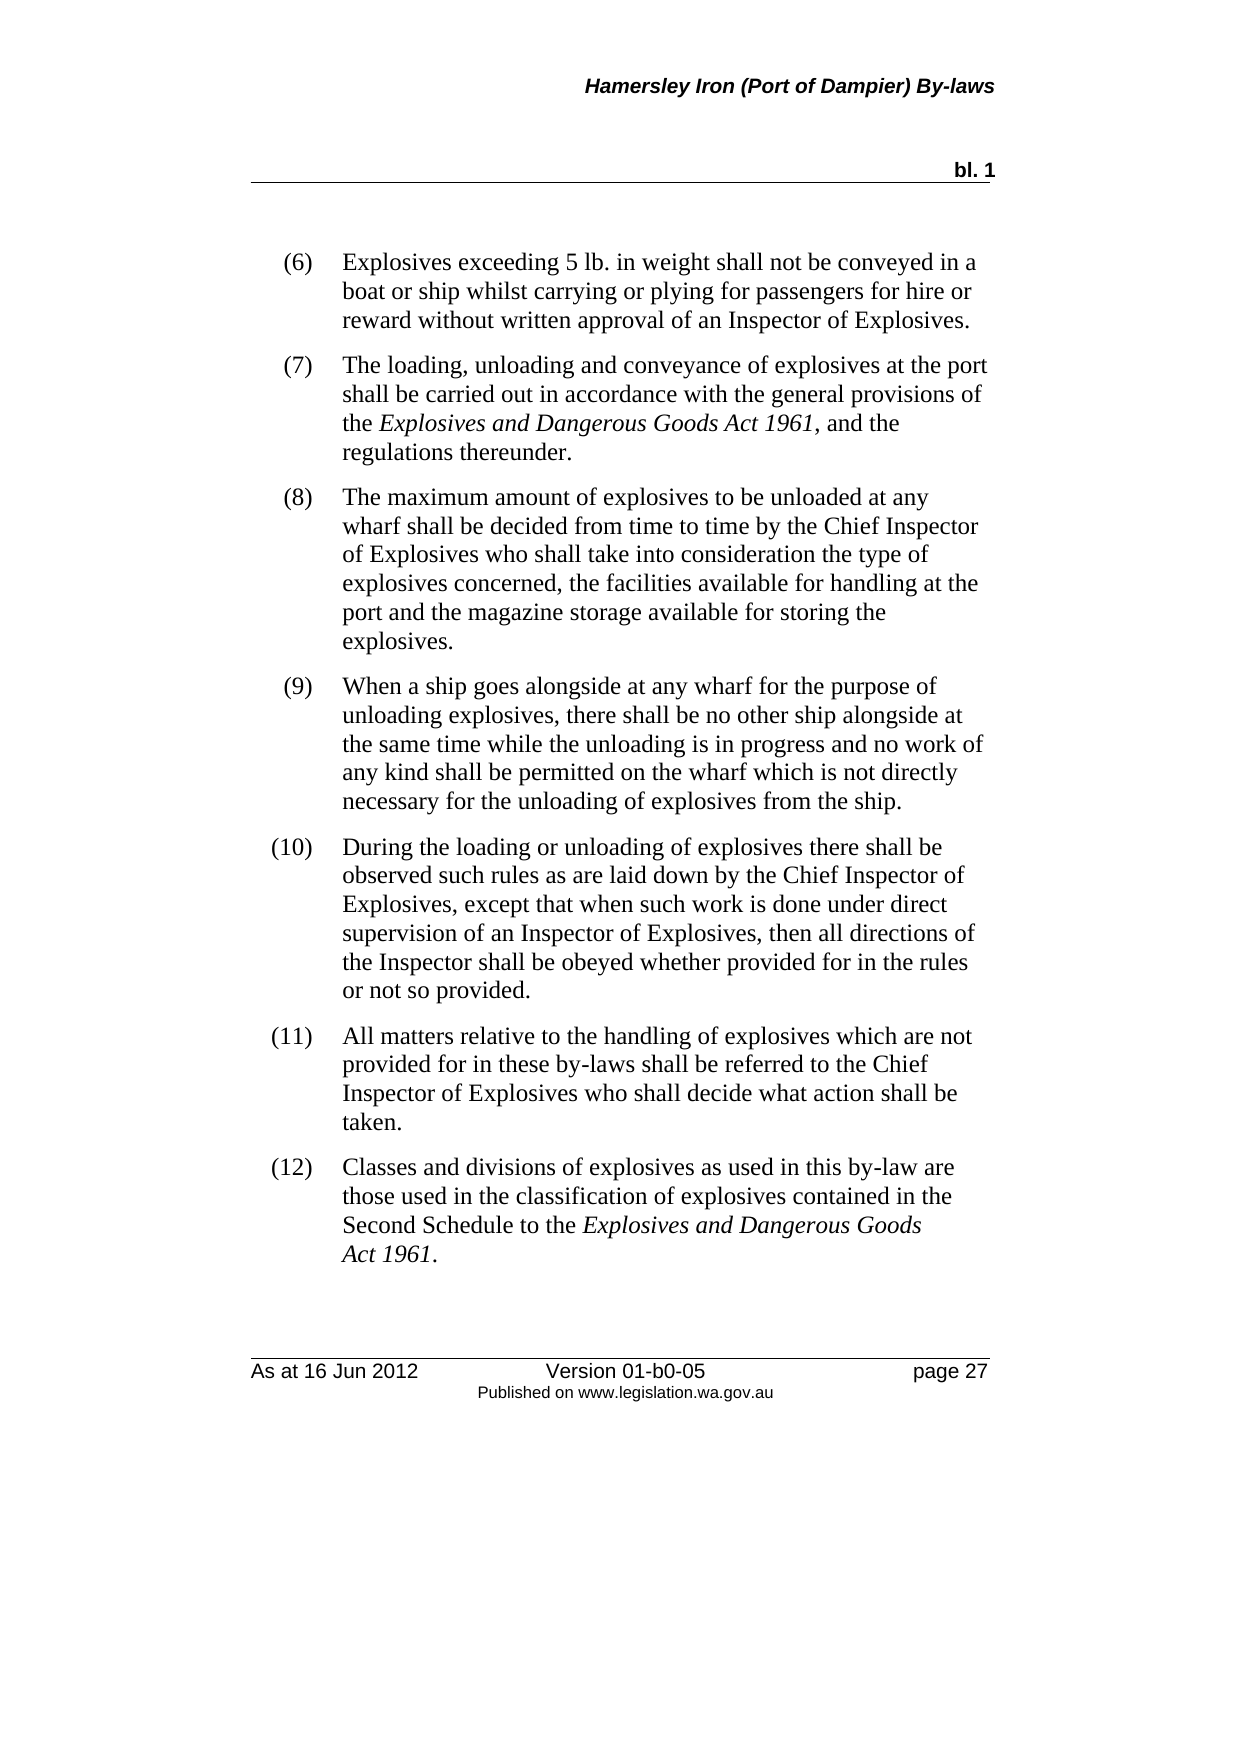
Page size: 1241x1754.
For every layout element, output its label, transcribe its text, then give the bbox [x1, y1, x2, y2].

text (12) Classes and divisions of explosives as used in this by-law are those used in the classification of explosives contained in the Second Schedule to the Explosives and Dangerous Goods Act 1961. [251, 1152, 990, 1267]
text (10) During the loading or unloading of explosives there shall be observed such rules as are laid down by the Chief Inspector of Explosives, except that when such work is done under direct supervision of an Inspector of Explosives, then all directions of the Inspector shall be obeyed whether provided for in the rules or not so provided. [251, 832, 990, 1004]
text (8) The maximum amount of explosives to be unloaded at any wharf shall be decided from time to time by the Chief Inspector of Explosives who shall take into consideration the type of explosives concerned, the facilities available for handling at the port and the magazine storage available for storing the explosives. [251, 482, 990, 654]
text (11) All matters relative to the handling of explosives which are not provided for in these by-laws shall be referred to the Chief Inspector of Explosives who shall decide what action shall be taken. [251, 1021, 990, 1136]
text (9) When a ship goes alongside at any wharf for the purpose of unloading explosives, there shall be no other ship alongside at the same time while the unloading is in progress and no work of any kind shall be permitted on the wharf which is not directly necessary for the unloading of explosives from the ship. [251, 671, 990, 815]
text (7) The loading, unloading and conveyance of explosives at the port shall be carried out in accordance with the general provisions of the Explosives and Dangerous Goods Act 1961, and the regulations thereunder. [251, 350, 990, 465]
text (6) Explosives exceeding 5 lb. in weight shall not be conveyed in a boat or ship whilst carrying or plying for passengers for hire or reward without written approval of an Inspector of Explosives. [251, 247, 990, 334]
